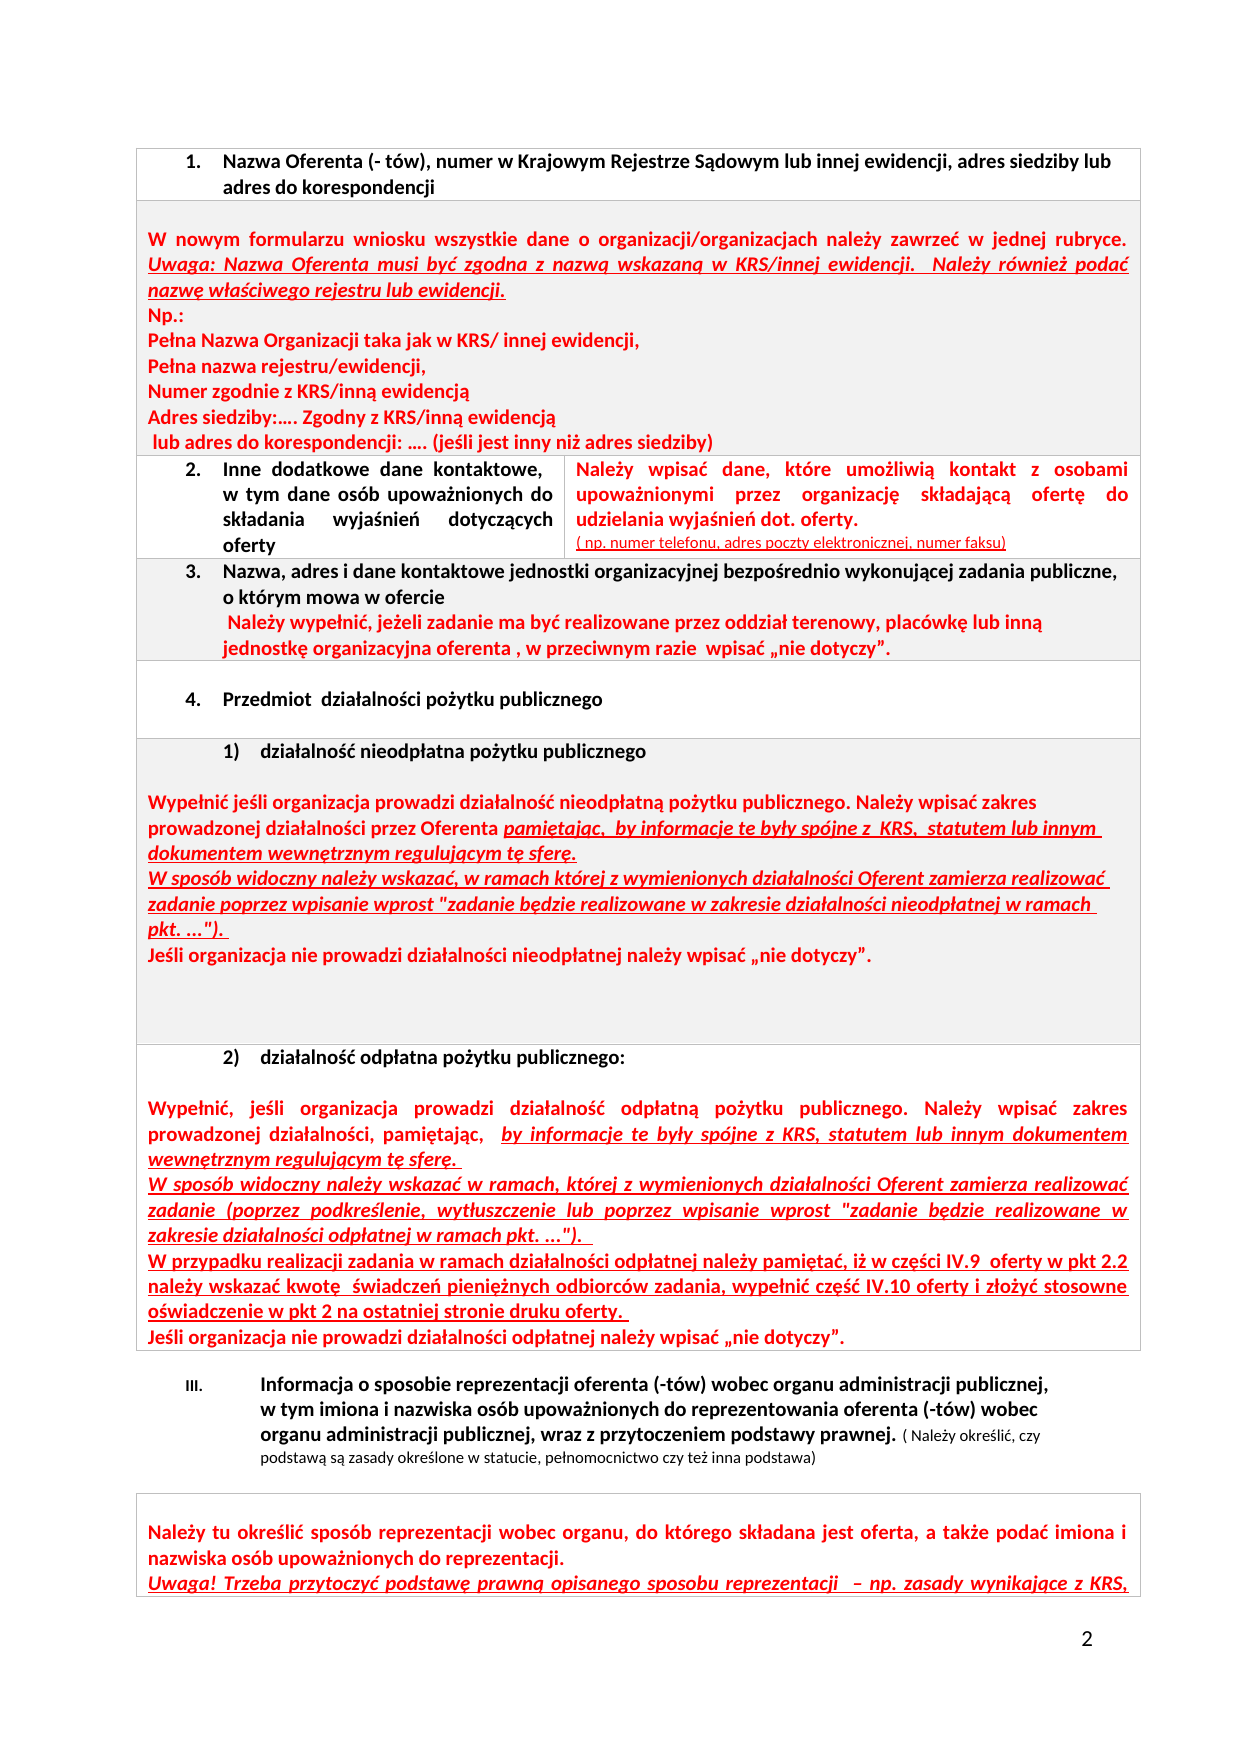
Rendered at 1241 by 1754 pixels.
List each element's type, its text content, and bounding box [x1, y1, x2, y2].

list Informacja o sposobie reprezentacji oferenta (-tów) wobec organu administracji publicznej, w tym imiona i nazwiska osób upoważnionych do reprezentowania oferenta (-tów) wobec organu administracji publicznej, wraz z przytoczeniem podstawy prawnej. ( Należy określić, czy podstawą są zasady określone w statucie, pełnomocnictwo czy też inna podstawa) [185, 1371, 1093, 1467]
table_cell Nazwa, adres i dane kontaktowe jednostki organizacyjnej bezpośrednio wykonującej zadania publiczne, o którym mowa w ofercie Należy wypełnić, jeżeli zadanie ma być realizowane przez oddział terenowy, placówkę lub inną jednostkę organizacyjna oferenta , w przeciwnym razie wpisać „nie dotyczy”. [137, 559, 1140, 660]
table_cell Inne dodatkowe dane kontaktowe, w tym dane osób upoważnionych do składania wyjaśnień dotyczących oferty [137, 456, 564, 557]
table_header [137, 1494, 1140, 1596]
table_header Nazwa Oferenta (- tów), numer w Krajowym Rejestrze Sądowym lub innej ewidencji, adres siedziby lub adres do korespondencji [137, 149, 1140, 199]
table_cell działalność nieodpłatna pożytku publicznego Wypełnić jeśli organizacja prowadzi działalność nieodpłatną pożytku publicznego. Należy wpisać zakres prowadzonej działalności przez Oferenta pamiętając, by informacje te były spójne z KRS, statutem lub innym dokumentem wewnętrznym regulującym tę sferę. W sposób widoczny należy wskazać, w ramach której z wymienionych działalności Oferent zamierza realizować zadanie poprzez wpisanie wprost "zadanie będzie realizowane w zakresie działalności nieodpłatnej w ramach pkt. ..."). Jeśli organizacja nie prowadzi działalności nieodpłatnej należy wpisać „nie dotyczy”. [137, 739, 1140, 1043]
table_cell Przedmiot działalności pożytku publicznego [137, 661, 1140, 737]
table_cell działalność odpłatna pożytku publicznego: Wypełnić, jeśli organizacja prowadzi działalność odpłatną pożytku publicznego. Należy wpisać zakres prowadzonej działalności, pamiętając, by informacje te były spójne z KRS, statutem lub innym dokumentem wewnętrznym regulującym tę sferę. W sposób widoczny należy wskazać w ramach, której z wymienionych działalności Oferent zamierza realizować zadanie (poprzez podkreślenie, wytłuszczenie lub poprzez wpisanie wprost "zadanie będzie realizowane w zakresie działalności odpłatnej w ramach pkt. ..."). W przypadku realizacji zadania w ramach działalności odpłatnej należy pamiętać, iż w części IV.9 oferty w pkt 2.2 należy wskazać kwotę świadczeń pieniężnych odbiorców zadania, wypełnić część IV.10 oferty i złożyć stosowne oświadczenie w pkt 2 na ostatniej stronie druku oferty. Jeśli organizacja nie prowadzi działalności odpłatnej należy wpisać „nie dotyczy”. [137, 1045, 1140, 1349]
table_cell Należy wpisać dane, które umożliwią kontakt z osobami upoważnionymi przez organizację składającą ofertę do udzielania wyjaśnień dot. oferty. ( np. numer telefonu, adres poczty elektronicznej, numer faksu) [565, 456, 1140, 557]
table_cell W nowym formularzu wniosku wszystkie dane o organizacji/organizacjach należy zawrzeć w jednej rubryce. Uwaga: Nazwa Oferenta musi być zgodna z nazwą wskazaną w KRS/innej ewidencji. Należy również podać nazwę właściwego rejestru lub ewidencji. Np.: Pełna Nazwa Organizacji taka jak w KRS/ innej ewidencji, Pełna nazwa rejestru/ewidencji, Numer zgodnie z KRS/inną ewidencją Adres siedziby:…. Zgodny z KRS/inną ewidencją lub adres do korespondencji: …. (jeśli jest inny niż adres siedziby) [137, 201, 1140, 455]
